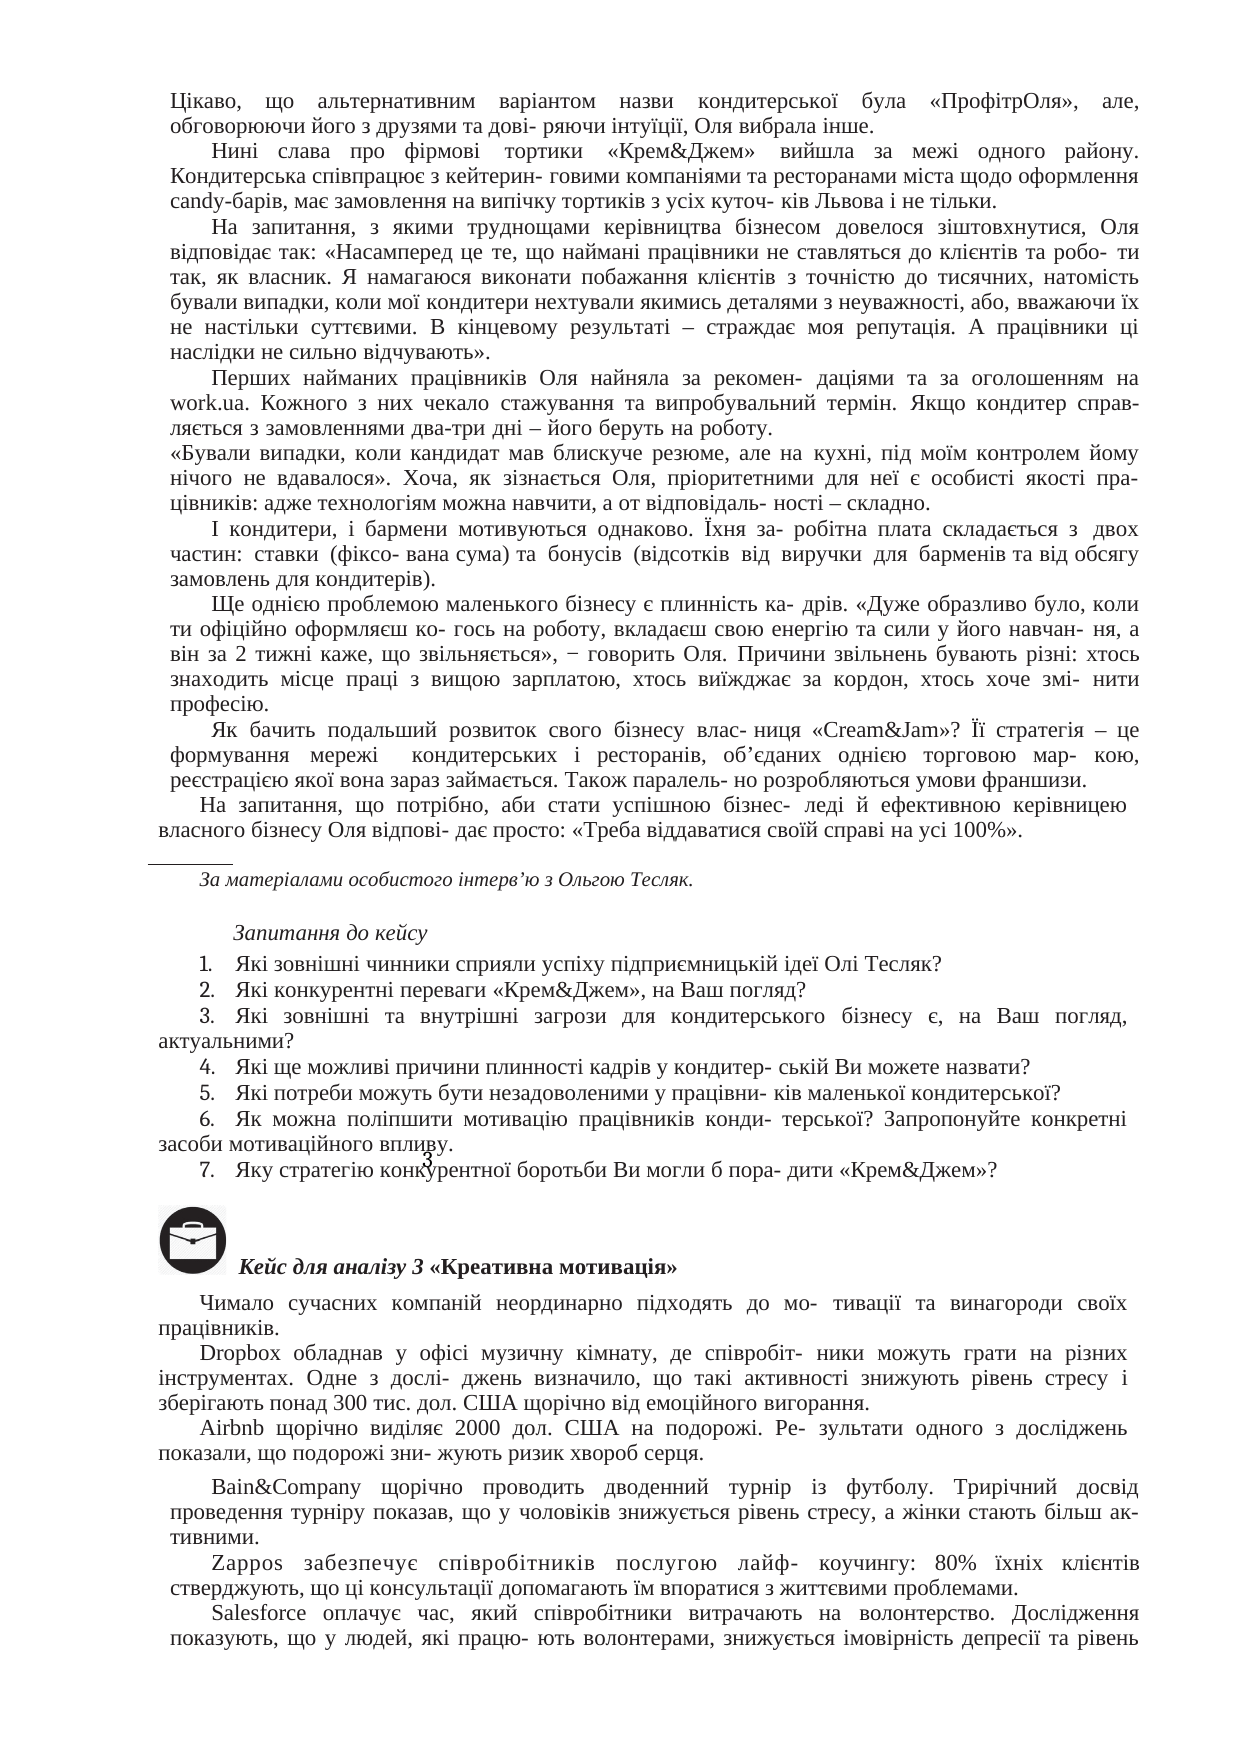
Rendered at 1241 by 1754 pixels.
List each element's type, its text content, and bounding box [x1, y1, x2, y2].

list Як можна поліпшити мотивацію працівників конди- терської? Запропонуйте конкретні засоби мотиваційного впливу. [158, 1106, 1128, 1156]
list Які конкурентні переваги «Крем&Джем», на Ваш погляд? [158, 977, 1129, 1003]
picture [158, 1205, 227, 1275]
text На запитання, з якими труднощами керівництва бізнесом довелося зіштовхнутися, Оля відповідає так: «Насамперед це те, що наймані працівники не ставляться до клієнтів та робо- ти так, як власник. Я намагаюся виконати побажання клієнтів з точністю до тисячних, натомість бували випадки, коли мої кондитери нехтували якимись деталями з неуважності, або, вважаючи їх не настільки суттєвими. В кінцевому результаті – страждає моя репутація. А працівники ці наслідки не сильно відчувають». [170, 214, 1139, 365]
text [170, 1600, 1139, 1650]
list Які ще можливі причини плинності кадрів у кондитер- ській Ви можете назвати? [158, 1054, 1128, 1080]
list Яку стратегію конкурентної боротьби Ви могли б пора- дити «Крем&Джем»? [158, 1156, 1128, 1182]
list Які зовнішні чинники сприяли успіху підприємницькій ідеї Олі Тесляк? [158, 951, 1128, 977]
text Bain&Company щорічно проводить дводенний турнір із футболу. Трирічний досвід проведення турніру показав, що у чоловіків знижується рівень стресу, а жінки стають більш ак- тивними. [170, 1474, 1139, 1550]
text На запитання, що потрібно, аби стати успішною бізнес- леді й ефективною керівницею власного бізнесу Оля відпові- дає просто: «Треба віддаватися своїй справі на усі 100%». [158, 792, 1128, 842]
text Airbnb щорічно виділяє 2000 дол. США на подорожі. Ре- зультати одного з досліджень показали, що подорожі зни- жують ризик хвороб серця. [158, 1416, 1128, 1466]
text Чимало сучасних компаній неординарно підходять до мо- тивації та винагороди своїх працівників. [158, 1290, 1128, 1340]
text І кондитери, і бармени мотивуються однаково. Їхня за- робітна плата складається з двох частин: ставки (фіксо- вана сума) та бонусів (відсотків від виручки для барменів та від обсягу замовлень для кондитерів). [170, 516, 1139, 591]
text Ще однією проблемою маленького бізнесу є плинність ка- дрів. «Дуже образливо було, коли ти офіційно оформляєш ко- гось на роботу, вкладаєш свою енергію та сили у його навчан- ня, а він за 2 тижні каже, що звільняється», − говорить Оля. Причини звільнень бувають різні: хтось знаходить місце праці з вищою зарплатою, хтось виїжджає за кордон, хтось хоче змі- нити професію. [170, 591, 1139, 717]
text Dropbox обладнав у офісі музичну кімнату, де співробіт- ники можуть грати на різних інструментах. Одне з дослі- джень визначило, що такі активності знижують рівень стресу і зберігають понад 300 тис. дол. США щорічно від емоційного вигорання. [158, 1340, 1128, 1415]
list Які потреби можуть бути незадоволеними у працівни- ків маленької кондитерської? [158, 1080, 1128, 1105]
text Запитання до кейсу [233, 919, 1152, 946]
text За матеріалами особистого інтерв’ю з Ольгою Тесляк. [199, 859, 1152, 891]
text Як бачить подальший розвиток свого бізнесу влас- ниця «Cream&Jam»? Її стратегія – це формування мережі кондитерських і ресторанів, об’єданих однією торговою мар- кою, реєстрацією якої вона зараз займається. Також паралель- но розробляються умови франшизи. [170, 717, 1139, 792]
list Які зовнішні та внутрішні загрози для кондитерського бізнесу є, на Ваш погляд, актуальними? [158, 1003, 1128, 1054]
text Цікаво, що альтернативним варіантом назви кондитерської була «ПрофітрОля», але, обговорюючи його з друзями та дові- ряючи інтуїції, Оля вибрала інше. [170, 88, 1139, 139]
text Перших найманих працівників Оля найняла за рекомен- даціями та за оголошенням на work.ua. Кожного з них чекало стажування та випробувальний термін. Якщо кондитер справ- ляється з замовленнями два-три дні – його беруть на роботу. [170, 365, 1139, 440]
text Кейс для аналізу 3 «Креативна мотивація» [158, 1206, 1152, 1279]
text Нині слава про фірмові тортики «Крем&Джем» вийшла за межі одного району. Кондитерська співпрацює з кейтерин- говими компаніями та ресторанами міста щодо оформлення candy-барів, має замовлення на випічку тортиків з усіх куточ- ків Львова і не тільки. [170, 139, 1139, 214]
text «Бували випадки, коли кандидат мав блискуче резюме, але на кухні, під моїм контролем йому нічого не вдавалося». Хоча, як зізнається Оля, пріоритетними для неї є особисті якості пра- цівників: адже технологіям можна навчити, а от відповідаль- ності – складно. [170, 441, 1139, 516]
text Zappos забезпечує співробітників послугою лайф- коучингу: 80% їхніх клієнтів стверджують, що ці консультації допомагають їм впоратися з життєвими проблемами. [170, 1550, 1141, 1600]
